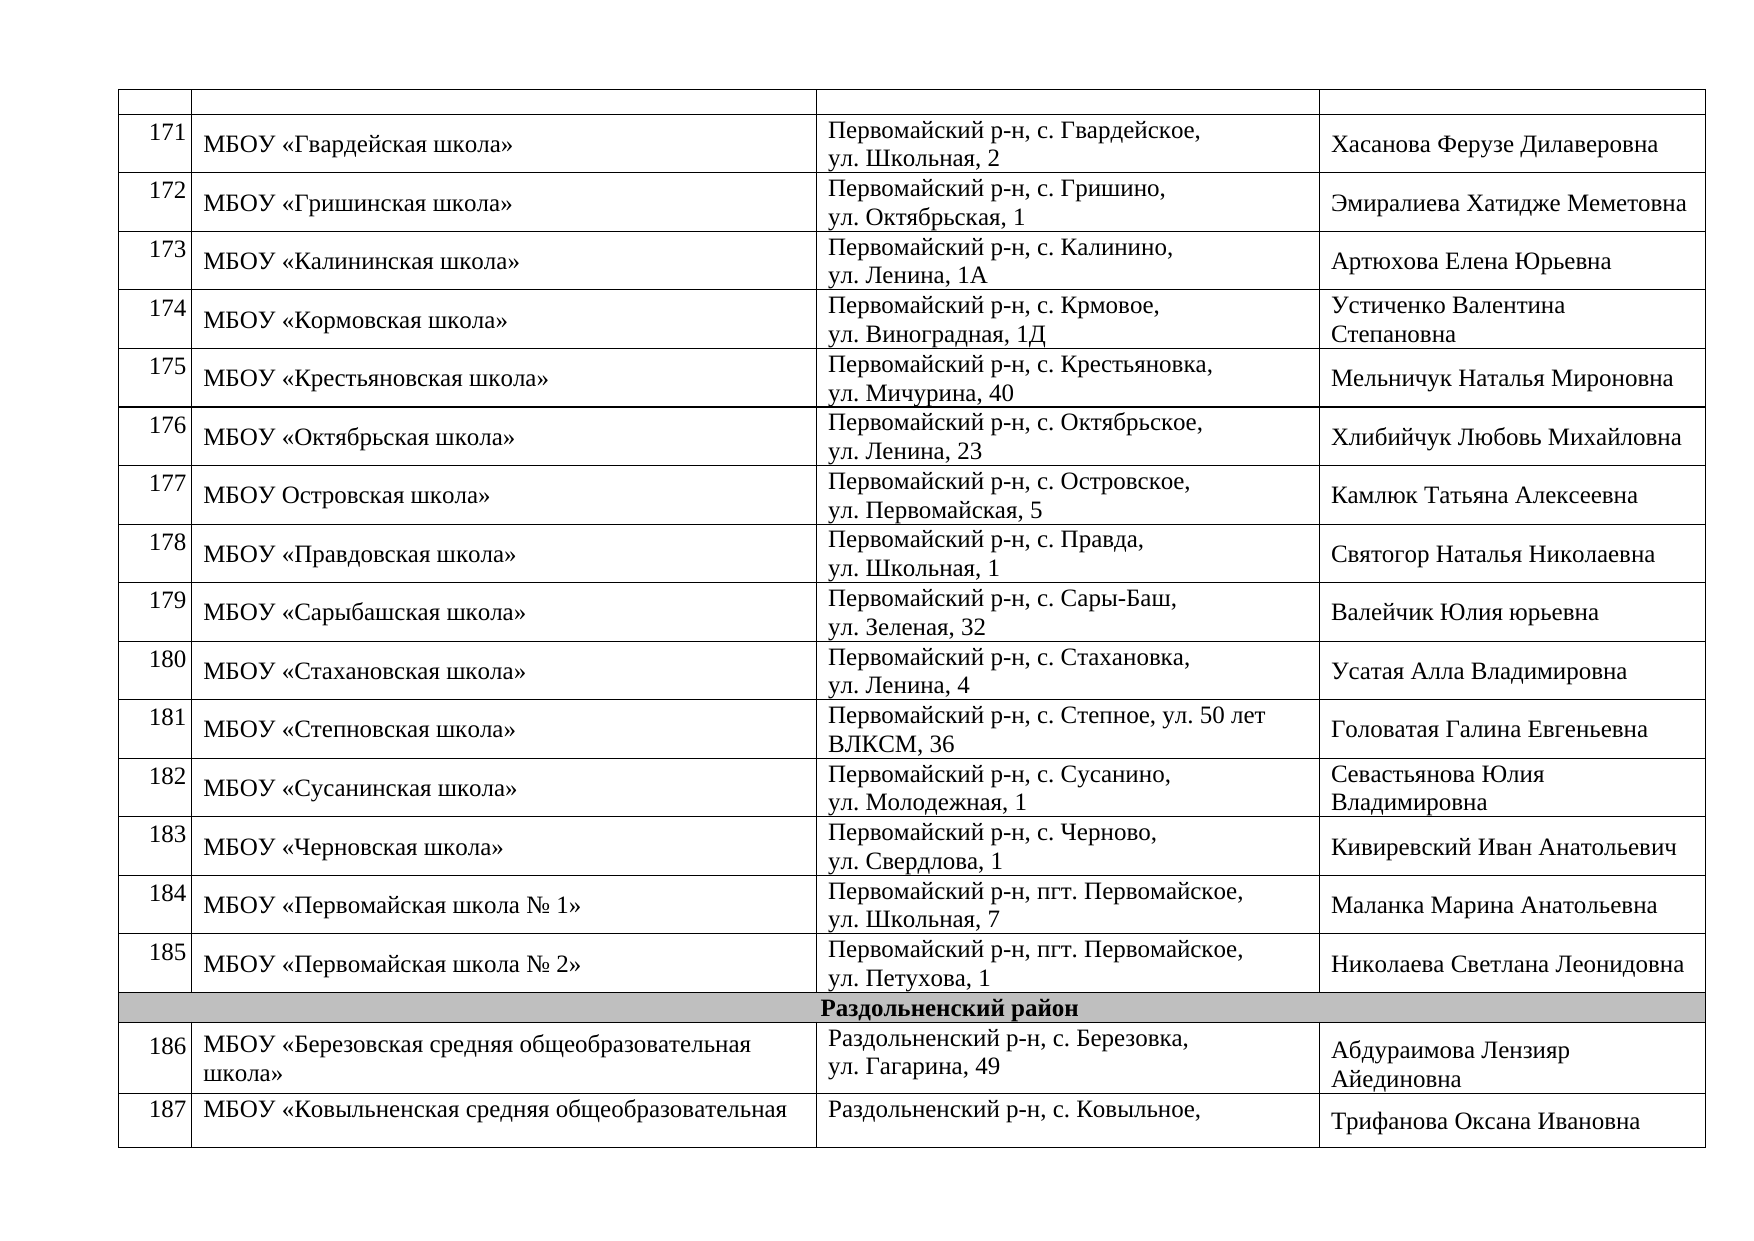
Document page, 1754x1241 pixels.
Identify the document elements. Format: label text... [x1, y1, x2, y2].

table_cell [192, 1094, 816, 1147]
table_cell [192, 90, 816, 114]
table_cell Первомайский р-н, пгт. Первомайское, ул. Петухова, 1 [817, 934, 1319, 992]
table_cell МБОУ «Сарыбашская школа» [192, 583, 816, 641]
table_cell [119, 817, 191, 875]
table_cell Николаева Светлана Леонидовна [1320, 934, 1705, 992]
table_cell [119, 1094, 191, 1147]
table_cell Первомайский р-н, пгт. Первомайское, ул. Школьная, 7 [817, 876, 1319, 933]
table_cell [119, 583, 191, 641]
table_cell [817, 90, 1319, 114]
table_cell МБОУ «Гришинская школа» [192, 173, 816, 231]
table_cell Первомайский р-н, с. Сары-Баш, ул. Зеленая, 32 [817, 583, 1319, 641]
table_cell [119, 408, 191, 465]
table_cell Раздольненский р-н, с. Березовка, ул. Гагарина, 49 [817, 1023, 1319, 1093]
table_cell Маланка Марина Анатольевна [1320, 876, 1705, 933]
table_cell МБОУ «Кормовская школа» [192, 290, 816, 348]
table_cell МБОУ «Октябрьская школа» [192, 408, 816, 465]
table_cell Первомайский р-н, с. Правда, ул. Школьная, 1 [817, 525, 1319, 582]
table_cell МБОУ «Степновская школа» [192, 700, 816, 758]
table_cell Валейчик Юлия юрьевна [1320, 583, 1705, 641]
table_cell МБОУ «Сусанинская школа» [192, 759, 816, 816]
table_cell [119, 173, 191, 231]
table_cell МБОУ «Стахановская школа» [192, 642, 816, 699]
table_cell [119, 759, 191, 816]
table_cell Эмиралиева Хатидже Меметовна [1320, 173, 1705, 231]
table_cell Первомайский р-н, с. Гришино, ул. Октябрьская, 1 [817, 173, 1319, 231]
table_cell Усатая Алла Владимировна [1320, 642, 1705, 699]
table_cell [119, 232, 191, 289]
table_cell [119, 934, 191, 992]
table_cell Первомайский р-н, с. Островское, ул. Первомайская, 5 [817, 466, 1319, 523]
table_cell Первомайский р-н, с. Черново, ул. Свердлова, 1 [817, 817, 1319, 875]
table_cell Головатая Галина Евгеньевна [1320, 700, 1705, 758]
table_cell Первомайский р-н, с. Гвардейское, ул. Школьная, 2 [817, 115, 1319, 172]
table_cell [119, 349, 191, 406]
table_cell [119, 876, 191, 933]
table_cell Первомайский р-н, с. Степное, ул. 50 лет ВЛКСМ, 36 [817, 700, 1319, 758]
table_cell МБОУ «Калининская школа» [192, 232, 816, 289]
table_cell МБОУ «Черновская школа» [192, 817, 816, 875]
table_cell [119, 90, 191, 114]
table_cell [119, 700, 191, 758]
table_cell Первомайский р-н, с. Калинино, ул. Ленина, 1А [817, 232, 1319, 289]
table_cell МБОУ «Первомайская школа № 1» [192, 876, 816, 933]
table_cell МБОУ «Березовская средняя общеобразовательная школа» [192, 1023, 816, 1093]
table_cell Хлибийчук Любовь Михайловна [1320, 408, 1705, 465]
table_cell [1320, 1094, 1705, 1147]
table_cell Севастьянова Юлия Владимировна [1320, 759, 1705, 816]
table_cell Раздольненский район [119, 993, 1705, 1022]
table_cell Артюхова Елена Юрьевна [1320, 232, 1705, 289]
table_cell МБОУ «Крестьяновская школа» [192, 349, 816, 406]
table_cell [119, 525, 191, 582]
table_cell Первомайский р-н, с. Октябрьское, ул. Ленина, 23 [817, 408, 1319, 465]
table_cell Камлюк Татьяна Алексеевна [1320, 466, 1705, 523]
table_cell [119, 1023, 191, 1093]
table_cell [119, 290, 191, 348]
table_cell [119, 466, 191, 523]
table_cell Первомайский р-н, с. Крмовое, ул. Виноградная, 1Д [817, 290, 1319, 348]
table_cell Святогор Наталья Николаевна [1320, 525, 1705, 582]
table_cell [817, 1094, 1319, 1147]
table_cell МБОУ «Первомайская школа № 2» [192, 934, 816, 992]
table_cell [119, 115, 191, 172]
table_cell МБОУ «Гвардейская школа» [192, 115, 816, 172]
table_cell МБОУ «Правдовская школа» [192, 525, 816, 582]
table_cell Хасанова Ферузе Дилаверовна [1320, 115, 1705, 172]
table_cell Первомайский р-н, с. Крестьяновка, ул. Мичурина, 40 [817, 349, 1319, 406]
table_cell МБОУ Островская школа» [192, 466, 816, 523]
table_cell Абдураимова Лензияр Айединовна [1320, 1023, 1705, 1093]
table_cell Первомайский р-н, с. Сусанино, ул. Молодежная, 1 [817, 759, 1319, 816]
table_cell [1320, 90, 1705, 114]
table_cell Кивиревский Иван Анатольевич [1320, 817, 1705, 875]
table_cell Устиченко Валентина Степановна [1320, 290, 1705, 348]
table_cell Первомайский р-н, с. Стахановка, ул. Ленина, 4 [817, 642, 1319, 699]
table_cell Мельничук Наталья Мироновна [1320, 349, 1705, 406]
table_cell [119, 642, 191, 699]
